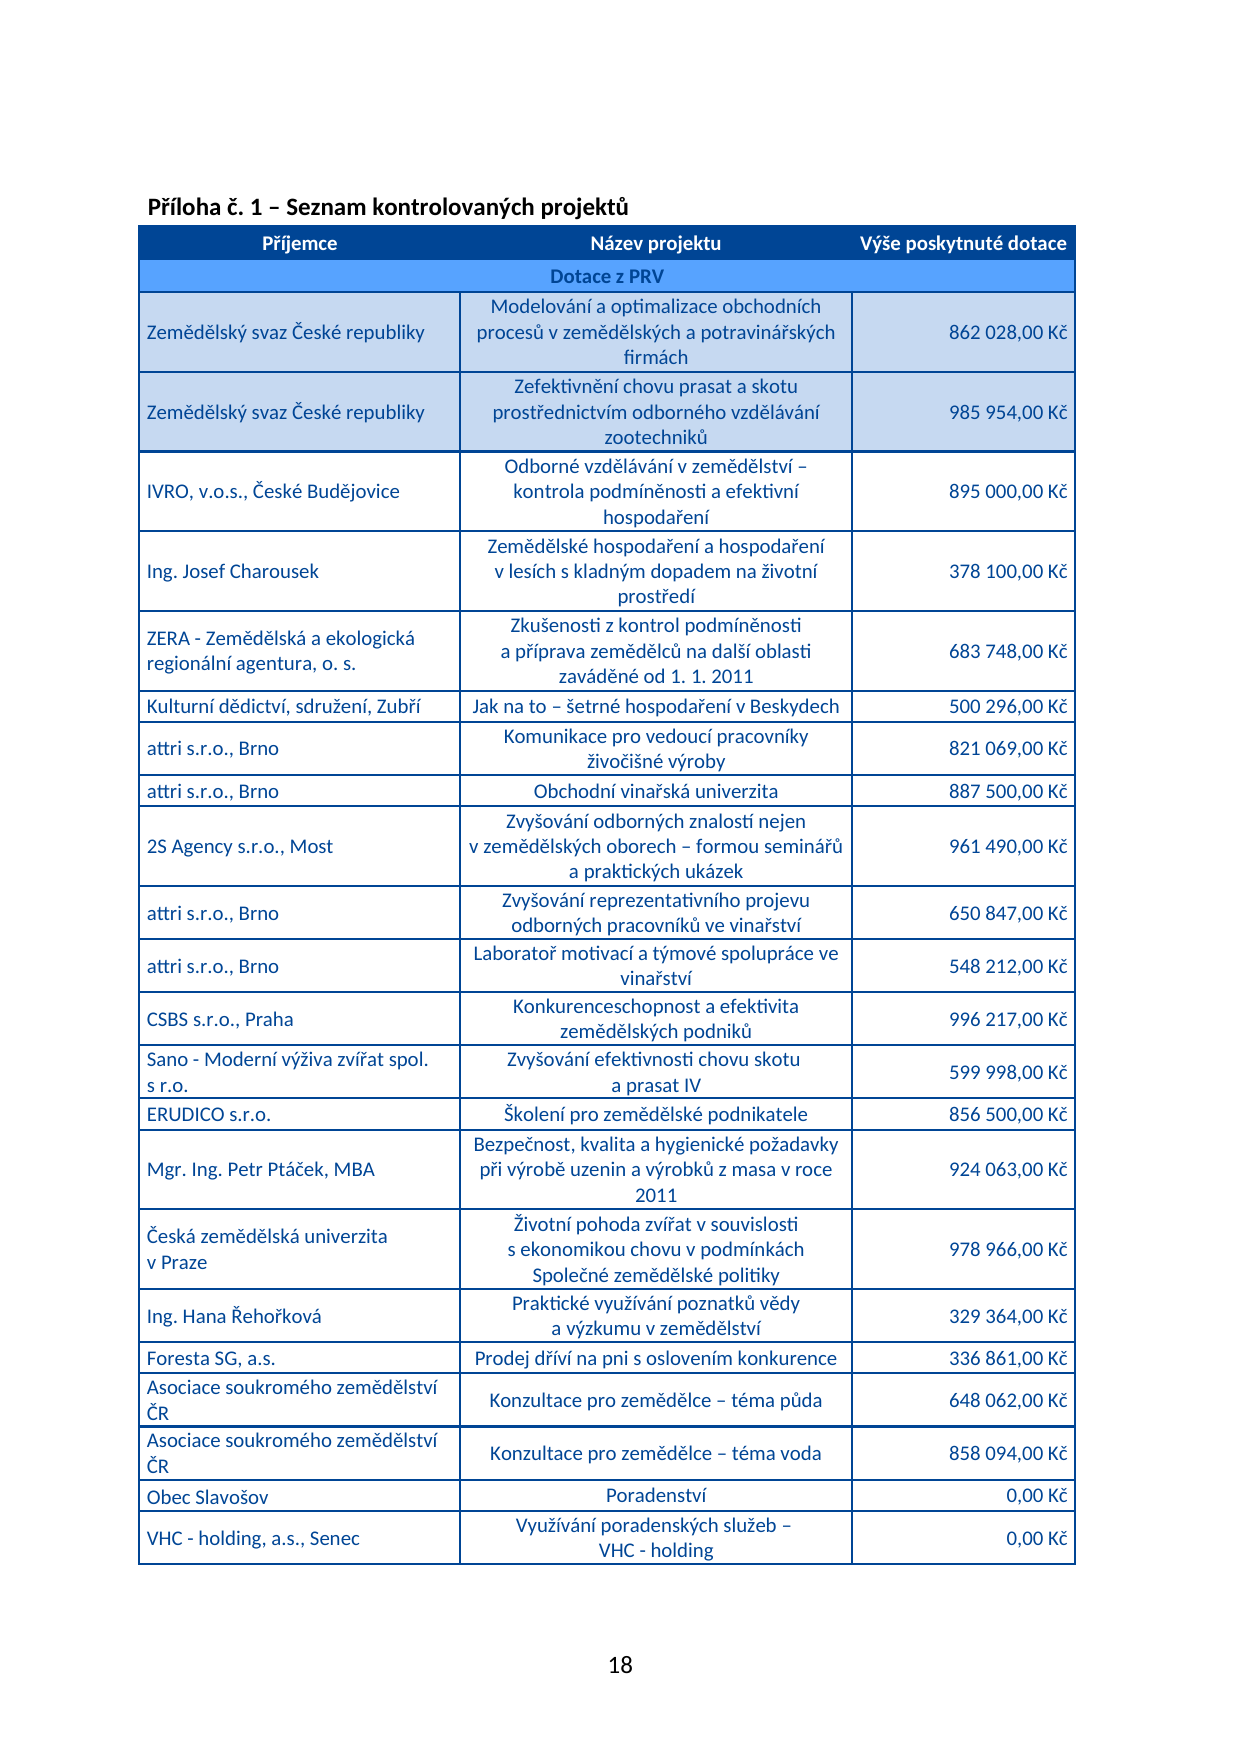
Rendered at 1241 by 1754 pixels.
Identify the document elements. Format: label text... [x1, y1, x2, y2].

table_cell ZERA - Zemědělská a ekologická regionální agentura, o. s. [140, 612, 459, 689]
table_cell Česká zemědělská univerzita v Praze [140, 1210, 459, 1288]
table_cell attri s.r.o., Brno [140, 887, 459, 938]
table_cell Ing. Josef Charousek [140, 532, 459, 610]
table_cell 378 100,00 Kč [853, 532, 1074, 610]
table_cell Jak na to – šetrné hospodaření v Beskydech [461, 692, 851, 721]
table_cell Asociace soukromého zemědělství ČR [140, 1374, 459, 1425]
table_cell Praktické využívání poznatků vědy a výzkumu v zemědělství [461, 1290, 851, 1341]
table_cell IVRO, v.o.s., České Budějovice [140, 453, 459, 530]
table_cell 500 296,00 Kč [853, 692, 1074, 721]
table_cell Zefektivnění chovu prasat a skotu prostřednictvím odborného vzdělávání zootechniků [461, 373, 851, 450]
table_cell 0,00 Kč [853, 1512, 1074, 1563]
table_cell ERUDICO s.r.o. [140, 1099, 459, 1128]
table_cell Konzultace pro zemědělce – téma voda [461, 1428, 851, 1478]
table_cell 0,00 Kč [853, 1481, 1074, 1510]
table_cell 2S Agency s.r.o., Most [140, 807, 459, 885]
table_cell 856 500,00 Kč [853, 1099, 1074, 1128]
table_header Příjemce [140, 228, 459, 258]
table_cell Zemědělský svaz České republiky [140, 373, 459, 450]
table_cell 650 847,00 Kč [853, 887, 1074, 938]
table_cell Konzultace pro zemědělce – téma půda [461, 1374, 851, 1425]
table_cell Zkušenosti z kontrol podmíněnosti a příprava zemědělců na další oblasti zaváděné od 1. 1. 2011 [461, 612, 851, 689]
table_cell 862 028,00 Kč [853, 293, 1074, 371]
table_header Název projektu [461, 228, 851, 258]
table_cell 683 748,00 Kč [853, 612, 1074, 689]
table_cell Zvyšování efektivnosti chovu skotu a prasat IV [461, 1046, 851, 1097]
table_cell Životní pohoda zvířat v souvislosti s ekonomikou chovu v podmínkách Společné zemědělské politiky [461, 1210, 851, 1288]
table_cell Sano - Moderní výživa zvířat spol. s r.o. [140, 1046, 459, 1097]
table_cell Komunikace pro vedoucí pracovníky živočišné výroby [461, 723, 851, 774]
table_cell Modelování a optimalizace obchodních procesů v zemědělských a potravinářských firmách [461, 293, 851, 371]
table_cell 996 217,00 Kč [853, 993, 1074, 1044]
table_cell Zvyšování reprezentativního projevu odborných pracovníků ve vinařství [461, 887, 851, 938]
table_cell 887 500,00 Kč [853, 776, 1074, 805]
table_cell Kulturní dědictví, sdružení, Zubří [140, 692, 459, 721]
table_cell 961 490,00 Kč [853, 807, 1074, 885]
table_cell Zvyšování odborných znalostí nejen v zemědělských oborech – formou seminářů a praktických ukázek [461, 807, 851, 885]
table_cell Školení pro zemědělské podnikatele [461, 1099, 851, 1128]
table_cell Ing. Hana Řehořková [140, 1290, 459, 1341]
table_cell 924 063,00 Kč [853, 1131, 1074, 1208]
table_cell CSBS s.r.o., Praha [140, 993, 459, 1044]
table_cell 978 966,00 Kč [853, 1210, 1074, 1288]
table_cell Dotace z PRV [140, 260, 1074, 291]
table_cell 599 998,00 Kč [853, 1046, 1074, 1097]
table_cell attri s.r.o., Brno [140, 940, 459, 991]
table_cell Mgr. Ing. Petr Ptáček, MBA [140, 1131, 459, 1208]
table_cell Laboratoř motivací a týmové spolupráce ve vinařství [461, 940, 851, 991]
table_cell 648 062,00 Kč [853, 1374, 1074, 1425]
table_cell Prodej dříví na pni s oslovením konkurence [461, 1343, 851, 1372]
table_cell Asociace soukromého zemědělství ČR [140, 1428, 459, 1478]
table_cell Využívání poradenských služeb – VHC - holding [461, 1512, 851, 1563]
table_cell attri s.r.o., Brno [140, 723, 459, 774]
table_header Výše poskytnuté dotace [853, 228, 1074, 258]
table_cell 985 954,00 Kč [853, 373, 1074, 450]
table_cell Zemědělský svaz České republiky [140, 293, 459, 371]
table_cell Konkurenceschopnost a efektivita zemědělských podniků [461, 993, 851, 1044]
table_cell 329 364,00 Kč [853, 1290, 1074, 1341]
table_cell 858 094,00 Kč [853, 1428, 1074, 1478]
text Příloha č. 1 – Seznam kontrolovaných projektů [148, 191, 1092, 221]
table_cell 548 212,00 Kč [853, 940, 1074, 991]
table_cell attri s.r.o., Brno [140, 776, 459, 805]
table_cell Odborné vzdělávání v zemědělství – kontrola podmíněnosti a efektivní hospodaření [461, 453, 851, 530]
table_cell Obec Slavošov [140, 1481, 459, 1510]
table_cell Foresta SG, a.s. [140, 1343, 459, 1372]
table_cell Zemědělské hospodaření a hospodaření v lesích s kladným dopadem na životní prostředí [461, 532, 851, 610]
table_cell 895 000,00 Kč [853, 453, 1074, 530]
table_cell Bezpečnost, kvalita a hygienické požadavky při výrobě uzenin a výrobků z masa v roce 2011 [461, 1131, 851, 1208]
table_cell Obchodní vinařská univerzita [461, 776, 851, 805]
table_cell 336 861,00 Kč [853, 1343, 1074, 1372]
table_cell VHC - holding, a.s., Senec [140, 1512, 459, 1563]
table_cell Poradenství [461, 1481, 851, 1510]
table_cell 821 069,00 Kč [853, 723, 1074, 774]
